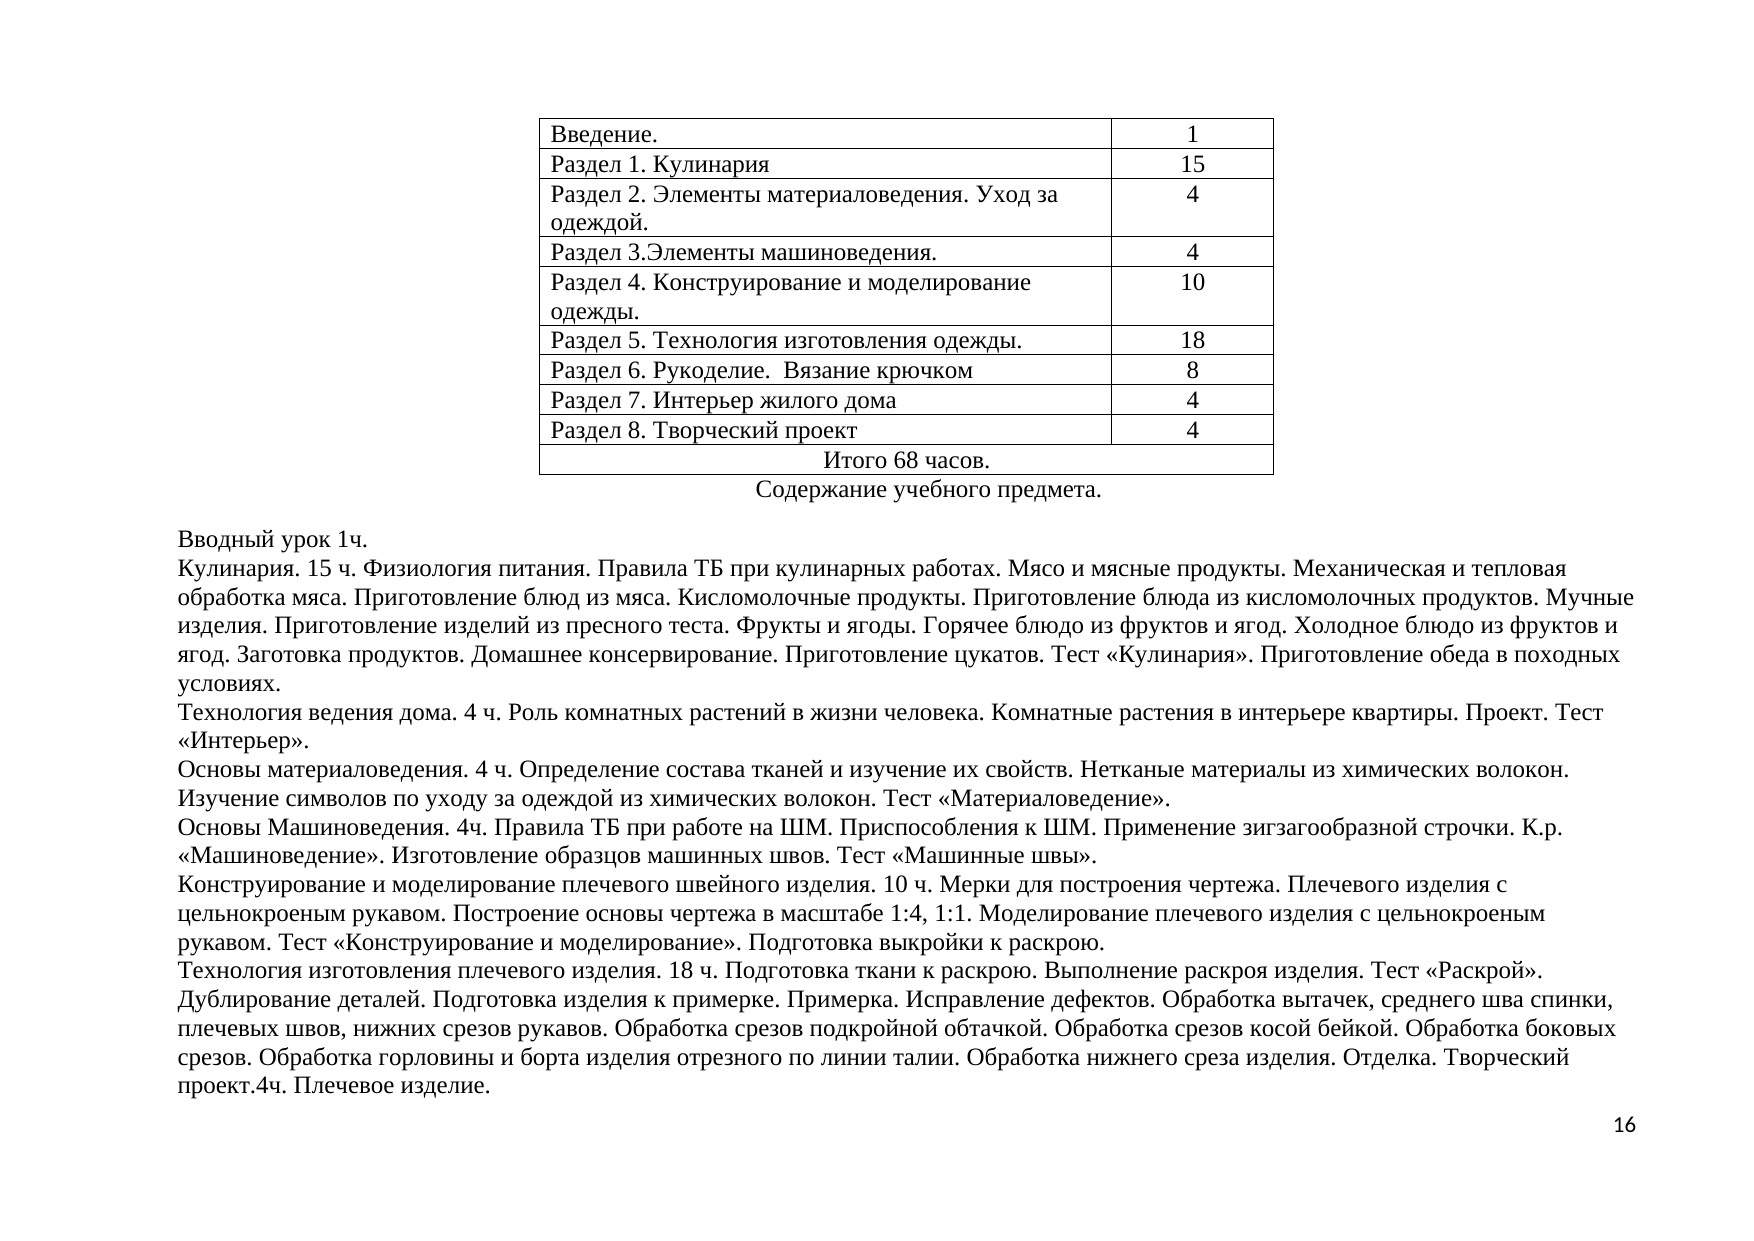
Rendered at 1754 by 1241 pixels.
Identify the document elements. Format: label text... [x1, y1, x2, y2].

table_cell Раздел 7. Интерьер жилого дома [540, 385, 1111, 414]
text Кулинария. 15 ч. Физиология питания. Правила ТБ при кулинарных работах. Мясо и мясные продукты. Механическая и тепловая обработка мяса. Приготовление блюд из мяса. Кисломолочные продукты. Приготовление блюда из кисломолочных продуктов. Мучные изделия. Приготовление изделий из пресного теста. Фрукты и ягоды. Горячее блюдо из фруктов и ягод. Холодное блюдо из фруктов и ягод. Заготовка продуктов. Домашнее консервирование. Приготовление цукатов. Тест «Кулинария». Приготовление обеда в походных условиях. [177, 553, 1636, 697]
table_cell Раздел 3.Элементы машиноведения. [540, 237, 1111, 266]
text Основы материаловедения. 4 ч. Определение состава тканей и изучение их свойств. Нетканые материалы из химических волокон. Изучение символов по уходу за одеждой из химических волокон. Тест «Материаловедение». [177, 754, 1636, 812]
table_cell Раздел 8. Творческий проект [540, 415, 1111, 444]
text Конструирование и моделирование плечевого швейного изделия. 10 ч. Мерки для построения чертежа. Плечевого изделия с цельнокроеным рукавом. Построение основы чертежа в масштабе 1:4, 1:1. Моделирование плечевого изделия с цельнокроеным рукавом. Тест «Конструирование и моделирование». Подготовка выкройки к раскрою. [177, 869, 1636, 955]
table_cell Раздел 4. Конструирование и моделирование одежды. [540, 267, 1111, 324]
table_cell Введение. [540, 119, 1111, 148]
table_cell 18 [1112, 326, 1273, 354]
table_cell 4 [1112, 415, 1273, 444]
text Основы Машиноведения. 4ч. Правила ТБ при работе на ШМ. Приспособления к ШМ. Применение зигзагообразной строчки. К.р. «Машиноведение». Изготовление образцов машинных швов. Тест «Машинные швы». [177, 812, 1636, 869]
table_cell Раздел 1. Кулинария [540, 149, 1111, 178]
table_cell Раздел 2. Элементы материаловедения. Уход за одеждой. [540, 179, 1111, 236]
table_cell Раздел 5. Технология изготовления одежды. [540, 326, 1111, 354]
text Вводный урок 1ч. [177, 524, 1636, 553]
table_cell 4 [1112, 179, 1273, 236]
table_cell 15 [1112, 149, 1273, 178]
text Технология ведения дома. 4 ч. Роль комнатных растений в жизни человека. Комнатные растения в интерьере квартиры. Проект. Тест «Интерьер». [177, 697, 1636, 754]
text Содержание учебного предмета. [177, 474, 1636, 503]
table_cell Итого 68 часов. [540, 445, 1273, 473]
table_cell 1 [1112, 119, 1273, 148]
table_cell 4 [1112, 385, 1273, 414]
table_cell 8 [1112, 355, 1273, 384]
table_cell 10 [1112, 267, 1273, 324]
text Технология изготовления плечевого изделия. 18 ч. Подготовка ткани к раскрою. Выполнение раскроя изделия. Тест «Раскрой». Дублирование деталей. Подготовка изделия к примерке. Примерка. Исправление дефектов. Обработка вытачек, среднего шва спинки, плечевых швов, нижних срезов рукавов. Обработка срезов подкройной обтачкой. Обработка срезов косой бейкой. Обработка боковых срезов. Обработка горловины и борта изделия отрезного по линии талии. Обработка нижнего среза изделия. Отделка. Творческий проект.4ч. Плечевое изделие. [177, 955, 1636, 1099]
table_cell 4 [1112, 237, 1273, 266]
table_cell Раздел 6. Рукоделие. Вязание крючком [540, 355, 1111, 384]
